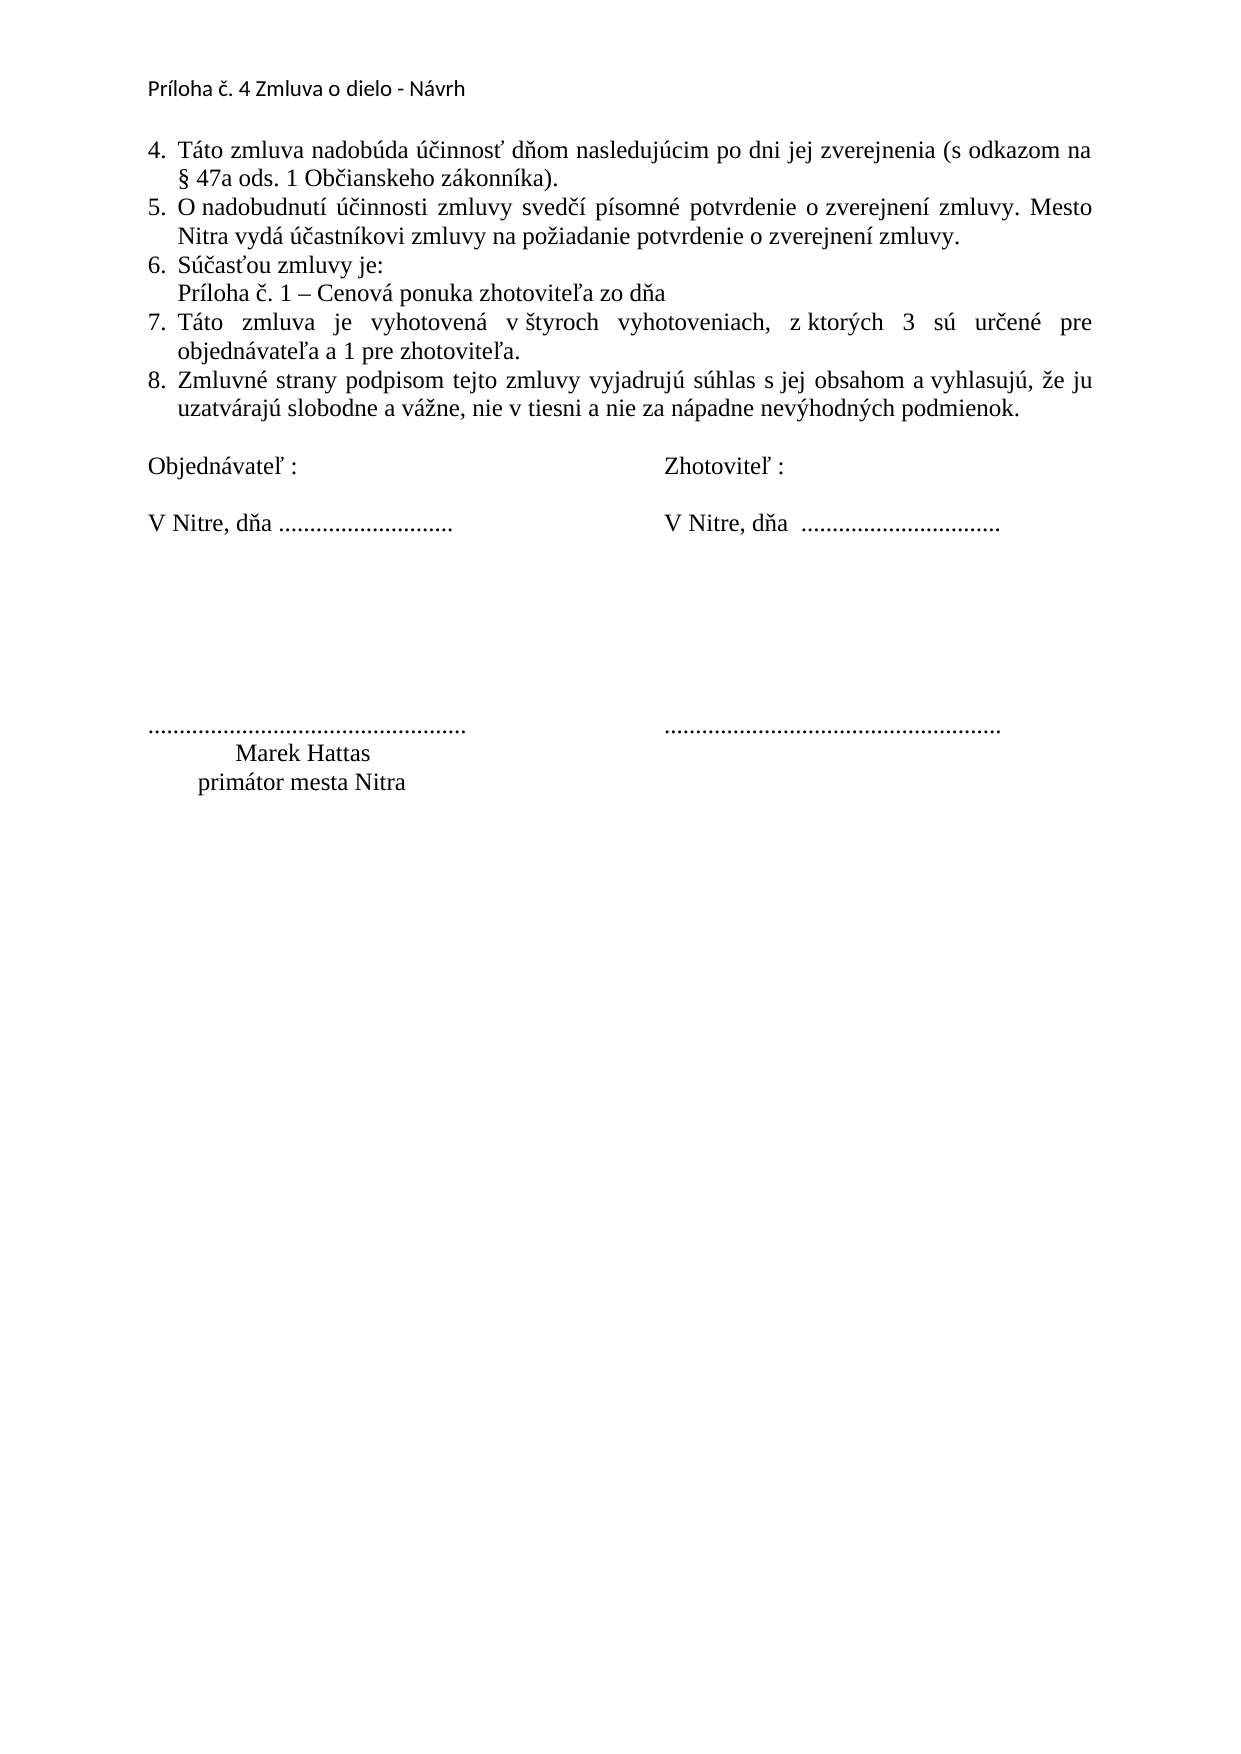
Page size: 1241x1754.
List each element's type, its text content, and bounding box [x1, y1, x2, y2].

text primátor mesta Nitra [148, 767, 1092, 796]
list Súčasťou zmluvy je: [148, 250, 1092, 278]
list O nadobudnutí účinnosti zmluvy svedčí písomné potvrdenie o zverejnení zmluvy. Mesto Nitra vydá účastníkovi zmluvy na požiadanie potvrdenie o zverejnení zmluvy. [148, 192, 1092, 250]
text Objednávateľ : Zhotoviteľ : [148, 451, 1092, 480]
text Príloha č. 1 – Cenová ponuka zhotoviteľa zo dňa [177, 278, 1092, 307]
text V Nitre, dňa ............................ V Nitre, dňa ................................ [148, 508, 1092, 537]
text ................................................... ...................................................... [148, 710, 1092, 738]
list Táto zmluva nadobúda účinnosť dňom nasledujúcim po dni jej zverejnenia (s odkazom na § 47a ods. 1 Občianskeho zákonníka). [148, 135, 1092, 192]
text Marek Hattas [148, 738, 1092, 767]
list Táto zmluva je vyhotovená v štyroch vyhotoveniach, z ktorých 3 sú určené pre objednávateľa a 1 pre zhotoviteľa. [148, 307, 1092, 365]
list Zmluvné strany podpisom tejto zmluvy vyjadrujú súhlas s jej obsahom a vyhlasujú, že ju uzatvárajú slobodne a vážne, nie v tiesni a nie za nápadne nevýhodných podmienok. [148, 365, 1092, 422]
